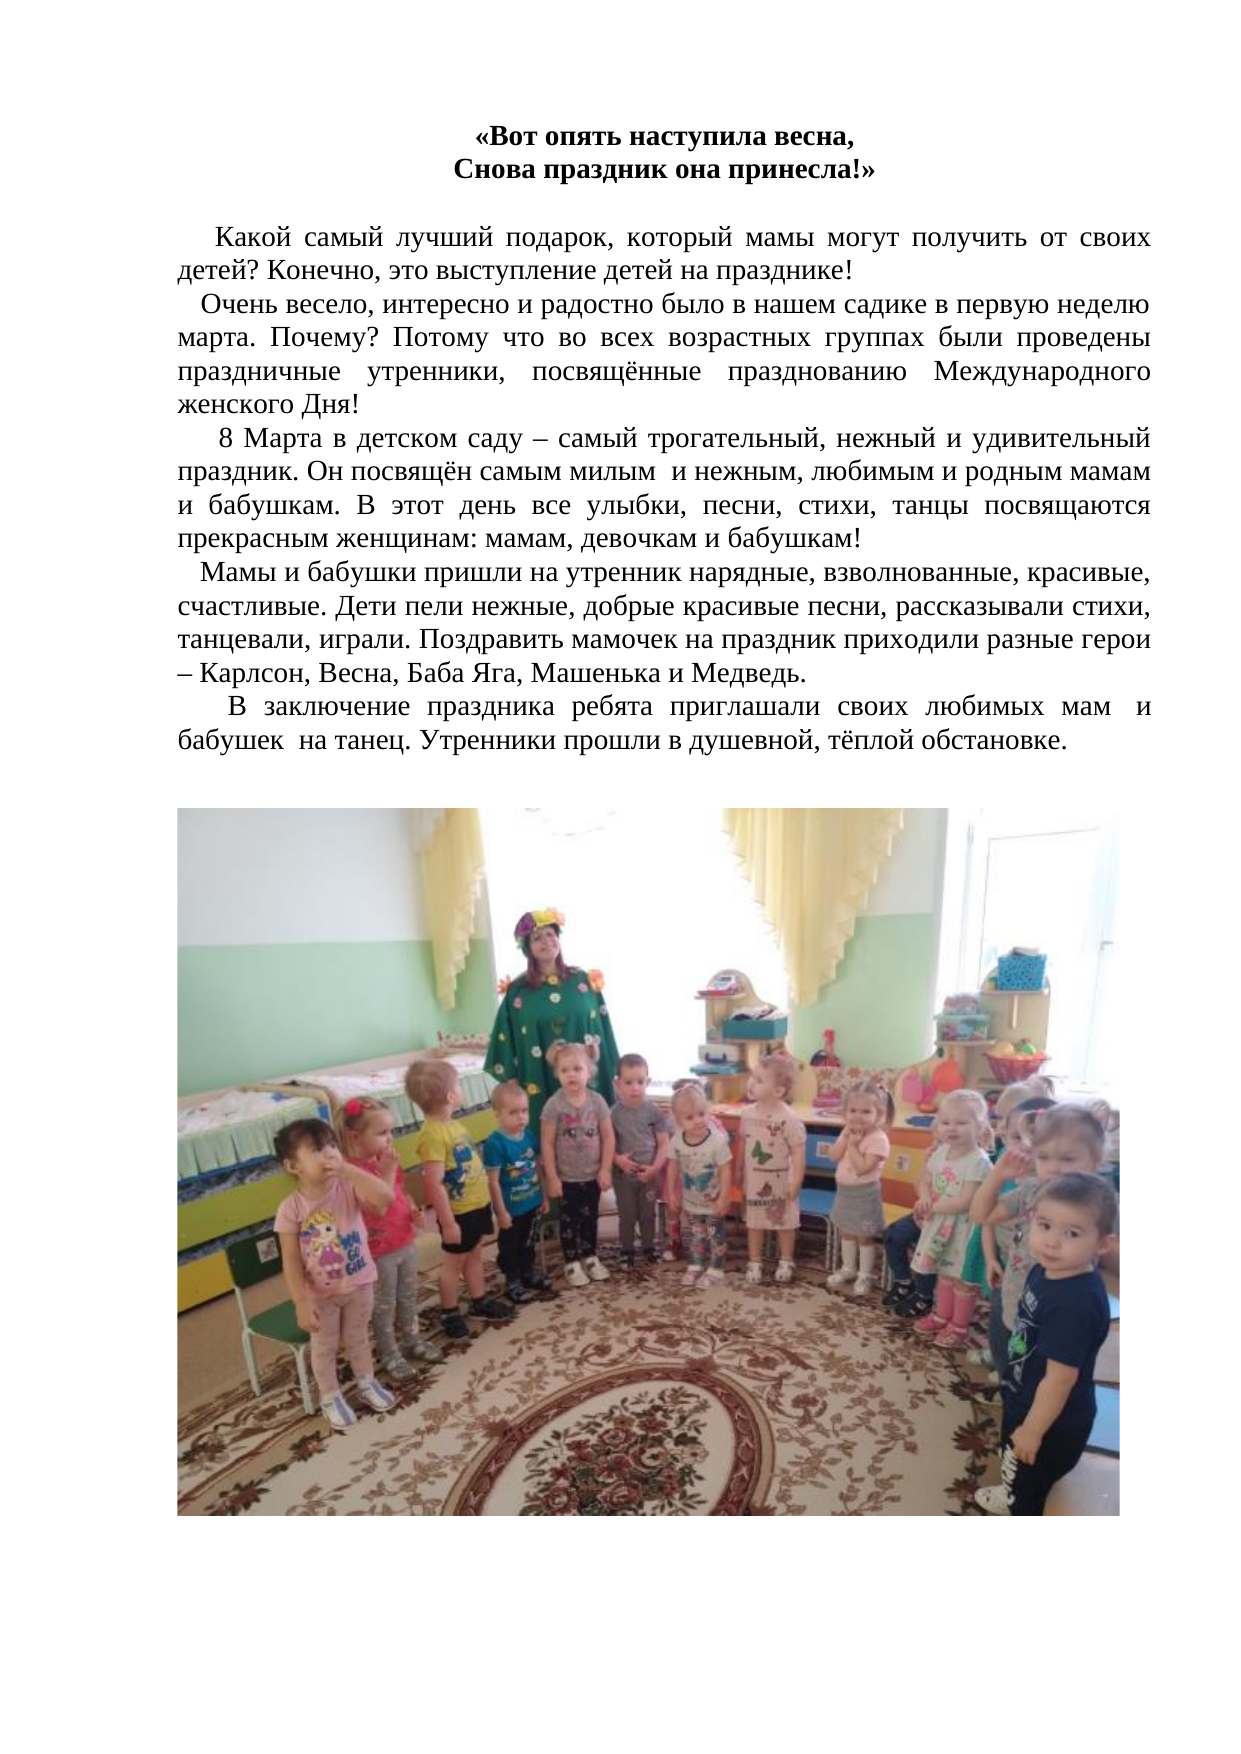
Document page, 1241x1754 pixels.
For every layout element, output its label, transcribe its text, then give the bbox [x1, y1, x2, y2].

text Мамы и бабушки пришли на утренник нарядные, взволнованные, красивые, счастливые. Дети пели нежные, добрые красивые песни, рассказывали стихи, танцевали, играли. Поздравить мамочек на праздник приходили разные герои – Карлсон, Весна, Баба Яга, Машенька и Медведь. [177, 554, 1152, 688]
picture [177, 808, 1120, 1516]
text «Вот опять наступила весна, [177, 118, 1152, 152]
text Снова праздник она принесла!» [177, 152, 1152, 185]
text 8 Марта в детском саду – самый трогательный, нежный и удивительный праздник. Он посвящён самым милым и нежным, любимым и родным мамам и бабушкам. В этот день все улыбки, песни, стихи, танцы посвящаются прекрасным женщинам: мамам, девочкам и бабушкам! [177, 420, 1152, 554]
text Какой самый лучший подарок, который мамы могут получить от своих детей? Конечно, это выступление детей на празднике! [177, 219, 1152, 286]
text Очень весело, интересно и радостно было в нашем садике в первую неделю марта. Почему? Потому что во всех возрастных группах были проведены праздничные утренники, посвящённые празднованию Международного женского Дня! [177, 286, 1152, 420]
text В заключение праздника ребята приглашали своих любимых мам и бабушек на танец. Утренники прошли в душевной, тёплой обстановке. [177, 688, 1152, 755]
